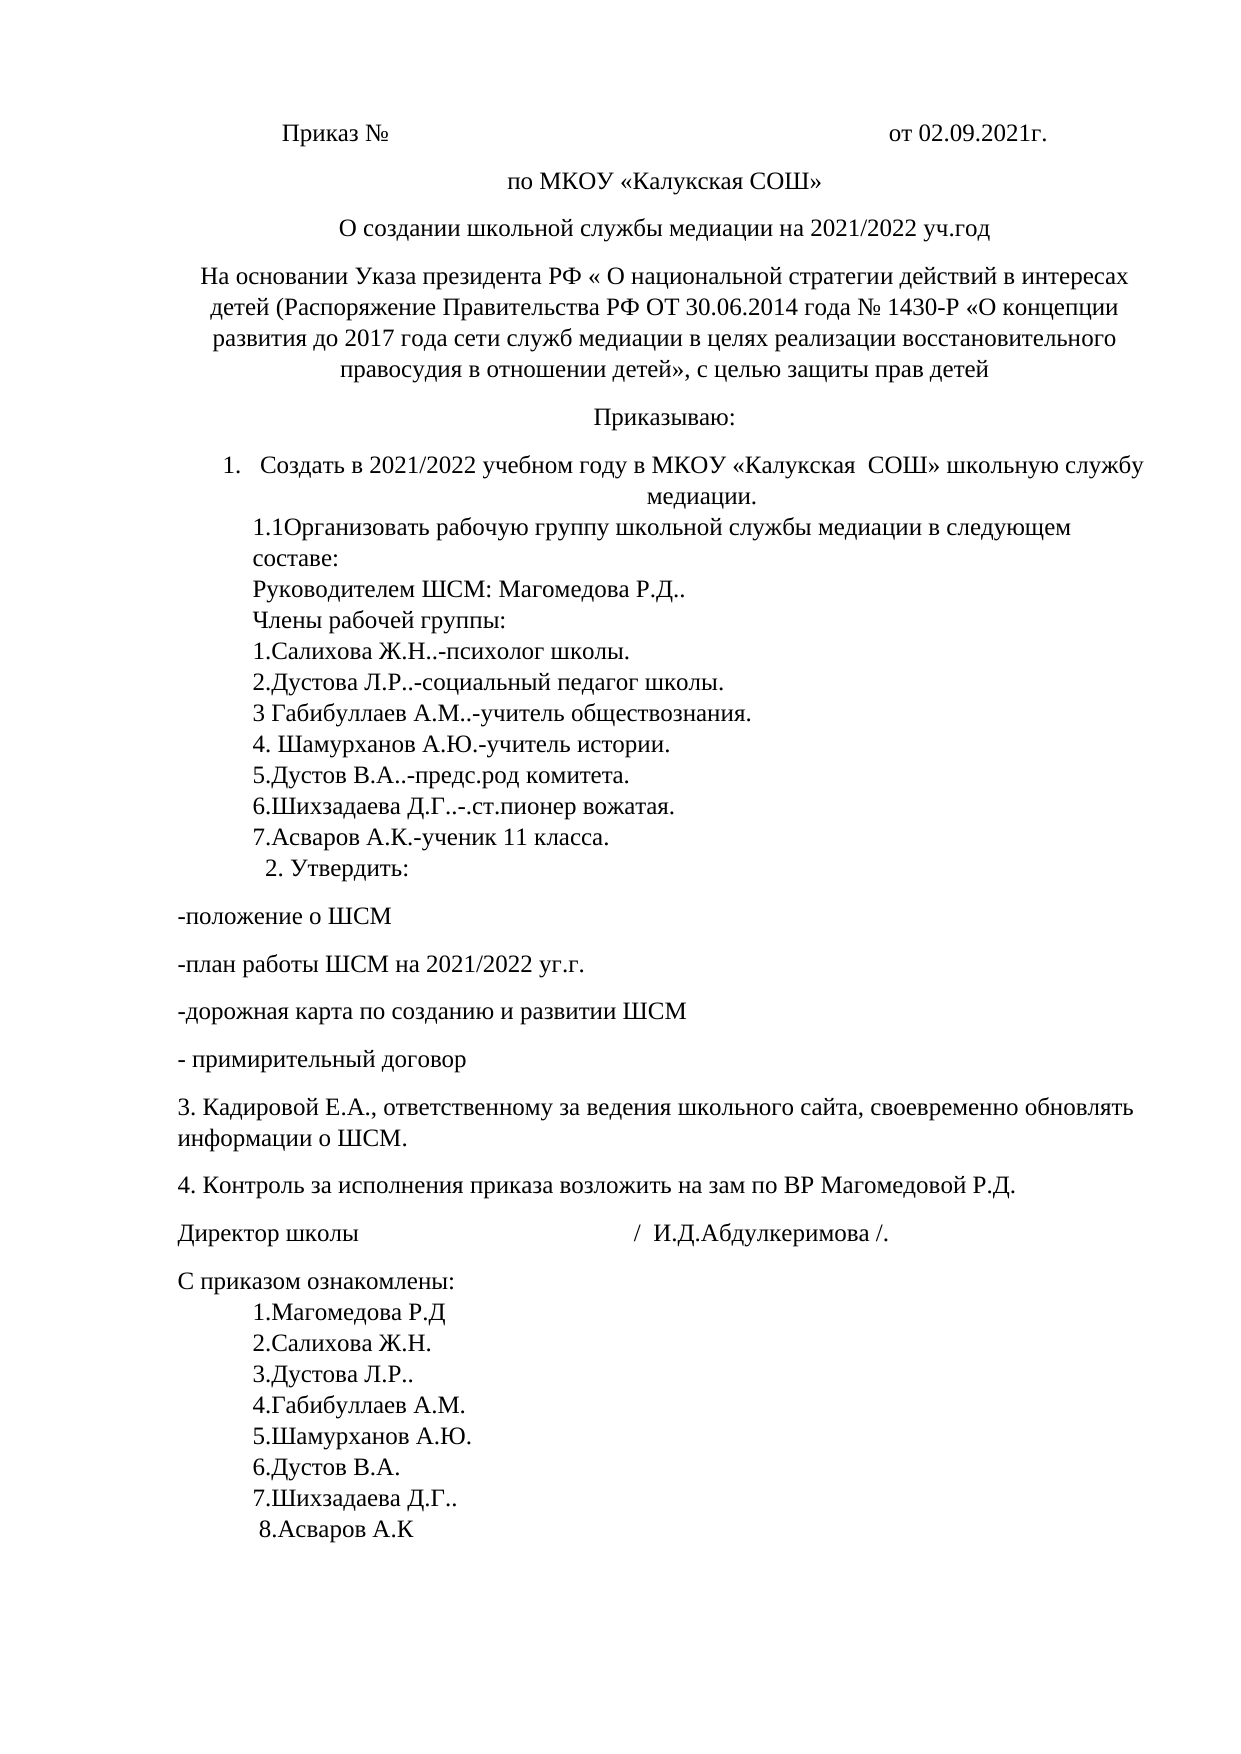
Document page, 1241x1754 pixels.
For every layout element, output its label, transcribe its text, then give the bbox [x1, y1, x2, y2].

text 2.Дустова Л.Р..-социальный педагог школы. [252, 667, 1152, 696]
text - примирительный договор [177, 1044, 1152, 1073]
text по МКОУ «Калукская СОШ» [177, 166, 1152, 194]
text 8.Асваров А.К [177, 1514, 1152, 1543]
text 1.Салихова Ж.Н..-психолог школы. [252, 636, 1152, 665]
text О создании школьной службы медиации на 2021/2022 уч.год [177, 213, 1152, 242]
text 7.Асваров А.К.-ученик 11 класса. [252, 822, 1152, 851]
text Члены рабочей группы: [252, 605, 1152, 634]
text 2. Утвердить: [177, 853, 1152, 882]
text 4. Контроль за исполнения приказа возложить на зам по ВР Магомедовой Р.Д. [177, 1171, 1152, 1199]
text -дорожная карта по созданию и развитии ШСМ [177, 996, 1152, 1025]
text 6.Шихзадаева Д.Г..-.ст.пионер вожатая. [252, 791, 1152, 820]
text 2.Салихова Ж.Н. [252, 1328, 1152, 1357]
text 3 Габибуллаев А.М..-учитель обществознания. [252, 698, 1152, 727]
text 6.Дустов В.А. [252, 1452, 1152, 1481]
text 3. Кадировой Е.А., ответственному за ведения школьного сайта, своевременно обновлять информации о ШСМ. [177, 1092, 1152, 1152]
text На основании Указа президента РФ « О национальной стратегии действий в интересах детей (Распоряжение Правительства РФ ОТ 30.06.2014 года № 1430-Р «О концепции развития до 2017 года сети служб медиации в целях реализации восстановительного правосудия в отношении детей», с целью защиты прав детей [177, 261, 1152, 383]
text 4. Шамурханов А.Ю.-учитель истории. [252, 729, 1152, 758]
text -план работы ШСМ на 2021/2022 уг.г. [177, 949, 1152, 977]
text Руководителем ШСМ: Магомедова Р.Д.. [252, 574, 1152, 603]
text Приказываю: [177, 402, 1152, 431]
text 1.Магомедова Р.Д [252, 1297, 1152, 1326]
text С приказом ознакомлены: [177, 1266, 1152, 1295]
text 7.Шихзадаева Д.Г.. [252, 1483, 1152, 1512]
text Директор школы / И.Д.Абдулкеримова /. [177, 1218, 1152, 1247]
text 5.Шамурханов А.Ю. [252, 1421, 1152, 1450]
text 5.Дустов В.А..-предс.род комитета. [252, 760, 1152, 789]
text 3.Дустова Л.Р.. [252, 1359, 1152, 1388]
text 1.1Организовать рабочую группу школьной службы медиации в следующем составе: [252, 512, 1152, 572]
text -положение о ШСМ [177, 901, 1152, 930]
text 4.Габибуллаев А.М. [252, 1390, 1152, 1419]
list Создать в 2021/2022 учебном году в МКОУ «Калукская СОШ» школьную службу медиации. [215, 450, 1152, 509]
text Приказ № от 02.09.2021г. [177, 118, 1152, 147]
